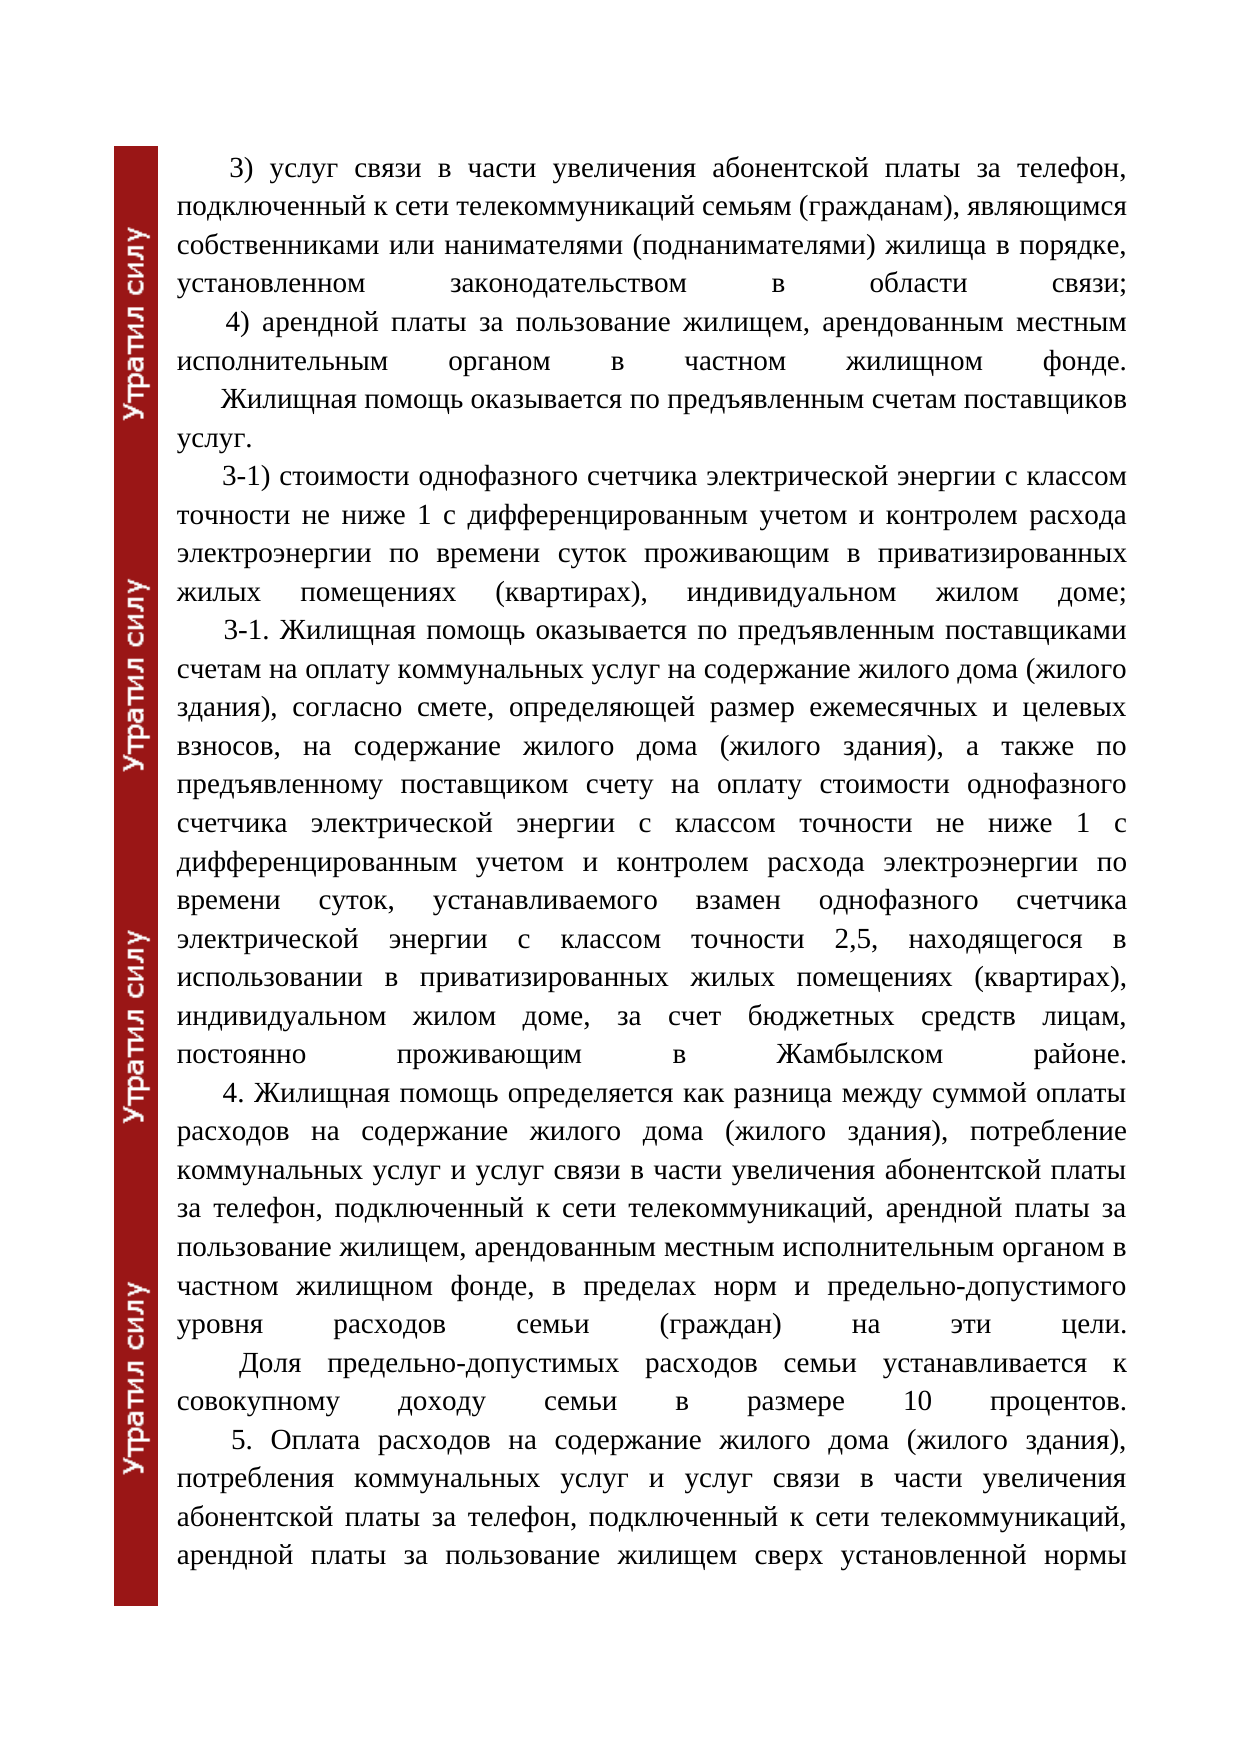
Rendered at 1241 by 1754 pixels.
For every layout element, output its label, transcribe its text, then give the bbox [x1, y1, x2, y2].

picture [114, 146, 158, 150]
picture [114, 1571, 158, 1606]
